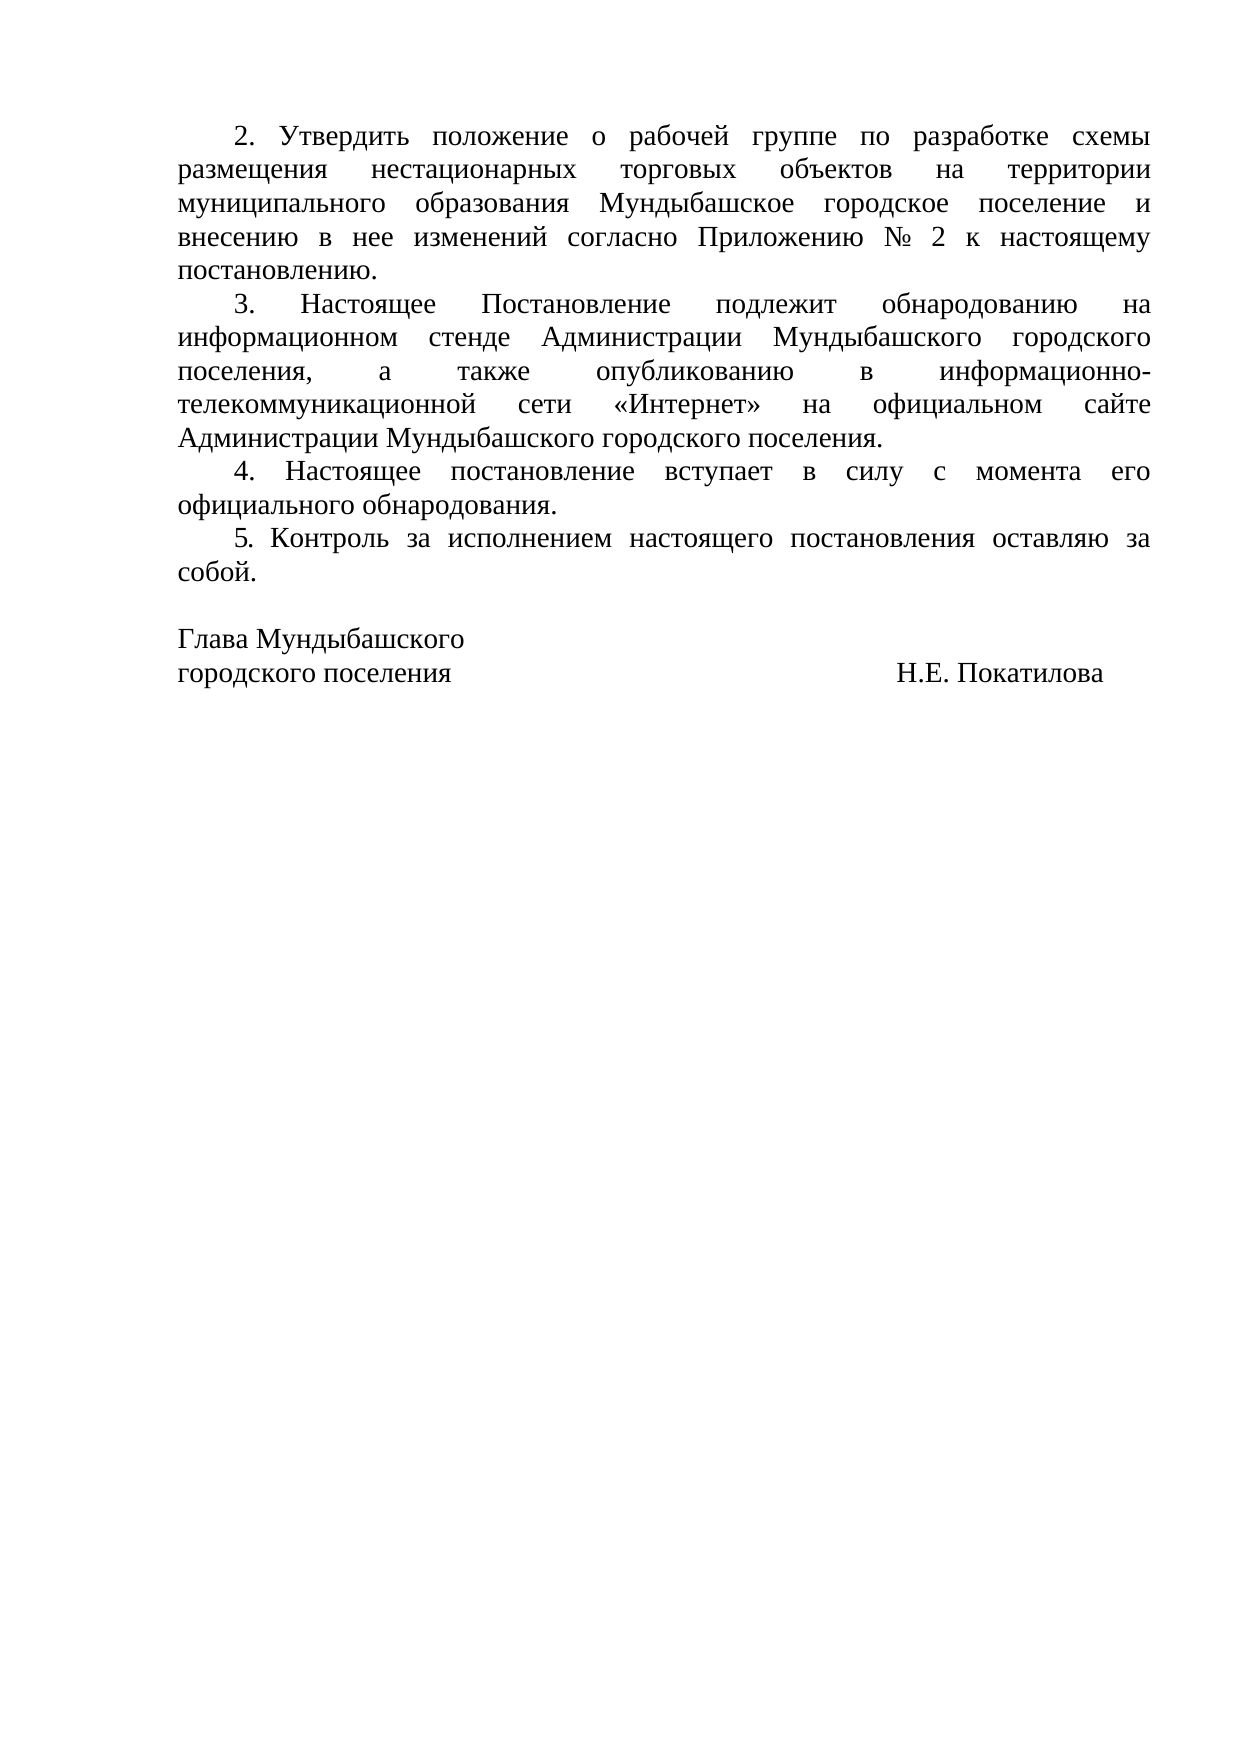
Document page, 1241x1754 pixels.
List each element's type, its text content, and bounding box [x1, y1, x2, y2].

text городского поселения Н.Е. Покатилова [177, 655, 1152, 688]
text 3. Настоящее Постановление подлежит обнародованию на информационном стенде Администрации Мундыбашского городского поселения, а также опубликованию в информационно-телекоммуникационной сети «Интернет» на официальном сайте Администрации Мундыбашского городского поселения. [177, 286, 1152, 453]
text 5. Контроль за исполнением настоящего постановления оставляю за собой. [177, 521, 1152, 588]
text Глава Мундыбашского [177, 621, 1152, 655]
text 4. Настоящее постановление вступает в силу с момента его официального обнародования. [177, 453, 1152, 521]
text 2. Утвердить положение о рабочей группе по разработке схемы размещения нестационарных торговых объектов на территории муниципального образования Мундыбашское городское поселение и внесению в нее изменений согласно Приложению № 2 к настоящему постановлению. [177, 118, 1152, 286]
